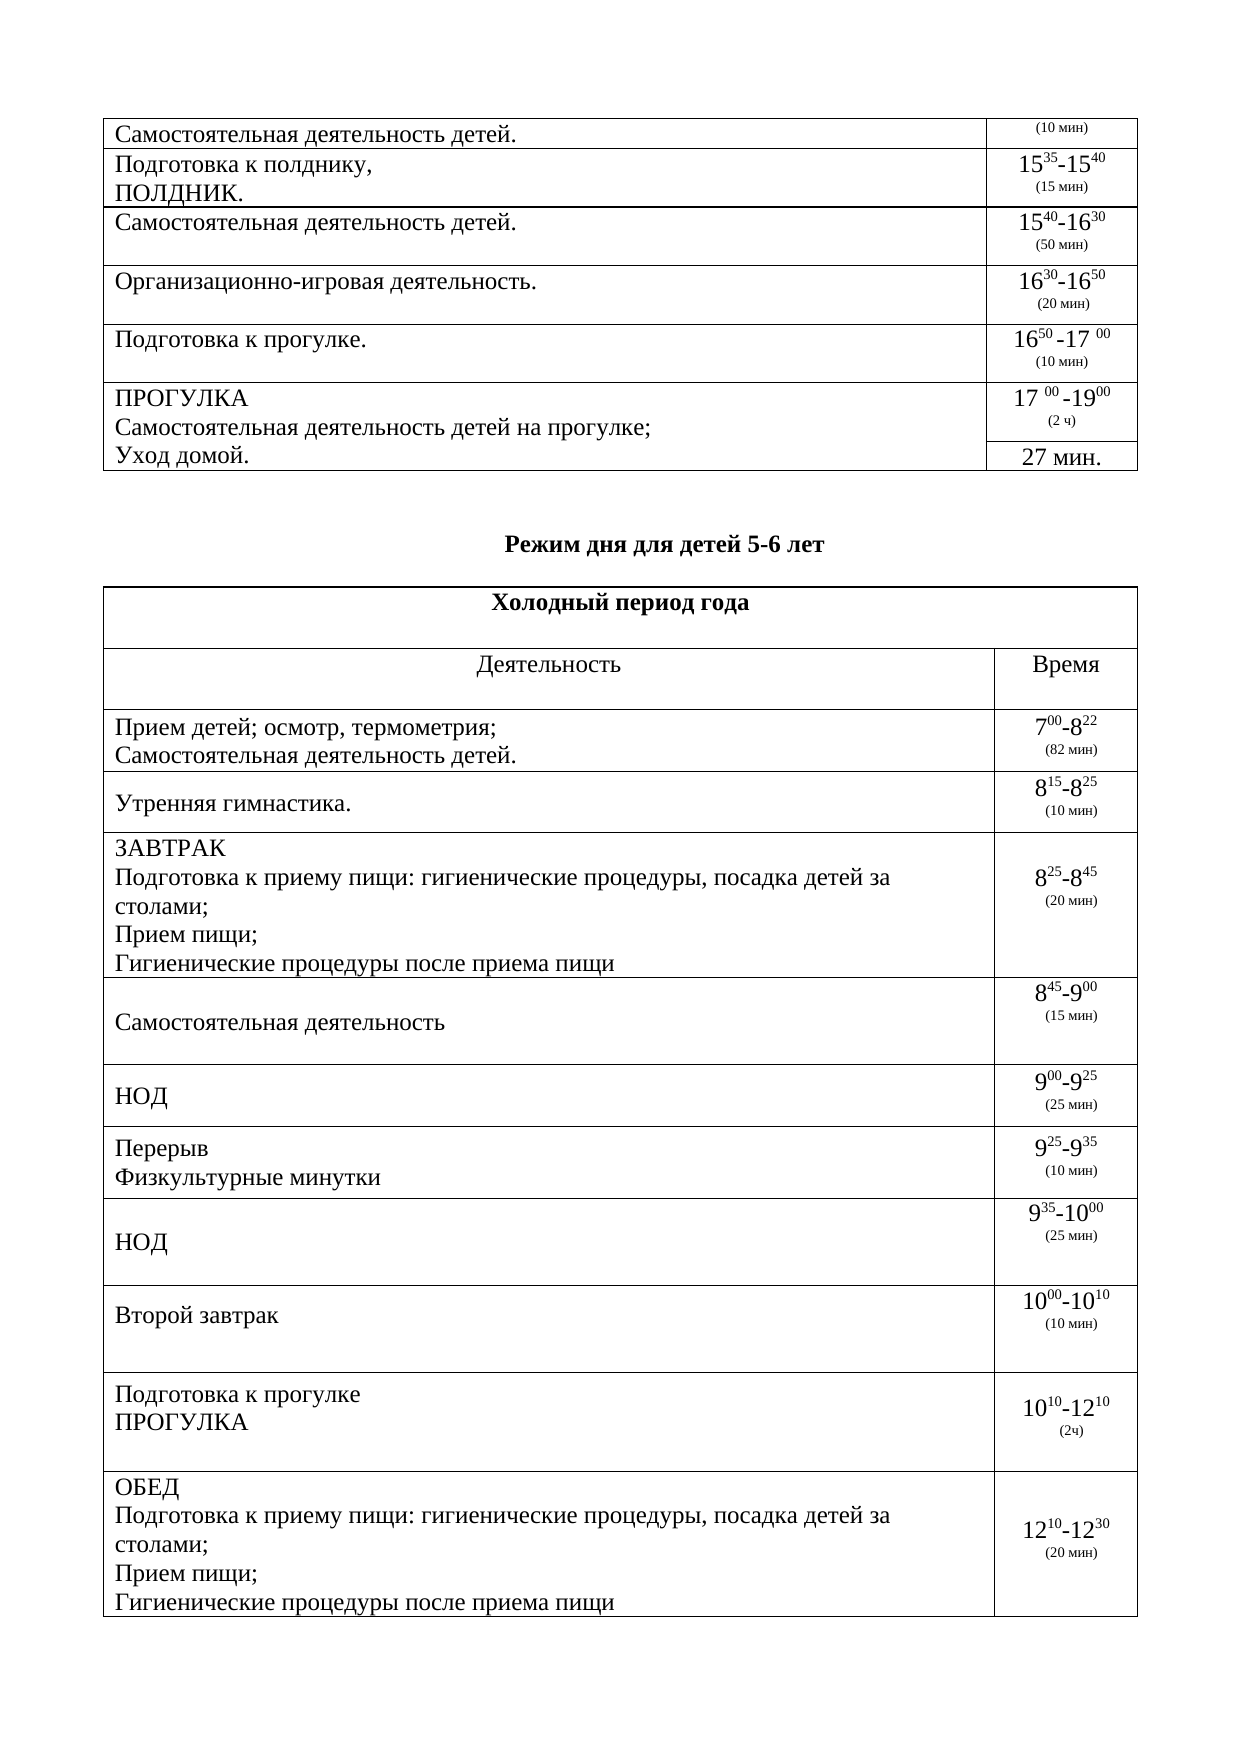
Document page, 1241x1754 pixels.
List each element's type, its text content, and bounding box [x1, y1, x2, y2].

table_cell 825-845 (20 мин) [995, 833, 1137, 977]
table_cell 1630-1650 (20 мин) [987, 266, 1137, 323]
table_cell Прием детей; осмотр, термометрия; Самостоятельная деятельность детей. [104, 710, 994, 771]
table_cell 1535-1540 (15 мин) [987, 149, 1137, 206]
table_cell 935-1000 (25 мин) [995, 1199, 1137, 1285]
table_cell 1210-1230 (20 мин) [995, 1472, 1137, 1616]
table_cell Самостоятельная деятельность [104, 978, 994, 1064]
table_cell 900-925 (25 мин) [995, 1065, 1137, 1126]
table_cell НОД [104, 1065, 994, 1126]
table_cell Утренняя гимнастика. [104, 772, 994, 832]
table_cell 1500-1510 (10 мин) [987, 119, 1137, 148]
table_cell 1540-1630 (50 мин) [987, 208, 1137, 265]
table_header Холодный период года [104, 588, 1137, 648]
table_cell Второй завтрак [104, 1286, 994, 1372]
table_cell ПРОГУЛКА Самостоятельная деятельность детей на прогулке; Уход домой. [104, 383, 986, 470]
table_cell НОД [104, 1199, 994, 1285]
table_cell ЗАВТРАК Подготовка к приему пищи: гигиенические процедуры, посадка детей за столами; Прием пищи; Гигиенические процедуры после приема пищи [104, 833, 994, 977]
table_cell 1650 -17 00 (10 мин) [987, 325, 1137, 382]
table_cell 1010-1210 (2ч) [995, 1373, 1137, 1471]
table_cell Организационно-игровая деятельность. [104, 266, 986, 323]
table_cell Самостоятельная деятельность детей. [104, 208, 986, 265]
table_cell 925-935 (10 мин) [995, 1127, 1137, 1197]
table_cell 700-822 (82 мин) [995, 710, 1137, 771]
table_cell 815-825 (10 мин) [995, 772, 1137, 832]
table_cell 845-900 (15 мин) [995, 978, 1137, 1064]
table_cell Деятельность [104, 649, 994, 709]
table_cell 17 00 -1900 (2 ч) [987, 383, 1137, 441]
text Режим дня для детей 5-6 лет [177, 529, 1152, 558]
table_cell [104, 119, 986, 148]
table_cell 1000-1010 (10 мин) [995, 1286, 1137, 1372]
table_cell Перерыв Физкультурные минутки [104, 1127, 994, 1197]
table_cell Время [995, 649, 1137, 709]
table_cell Подготовка к полднику, ПОЛДНИК. [104, 149, 986, 206]
table_cell ОБЕД Подготовка к приему пищи: гигиенические процедуры, посадка детей за столами; Прием пищи; Гигиенические процедуры после приема пищи [104, 1472, 994, 1616]
table_cell 27 мин. [987, 442, 1137, 470]
table_cell Подготовка к прогулке ПРОГУЛКА [104, 1373, 994, 1471]
table_cell Подготовка к прогулке. [104, 325, 986, 382]
